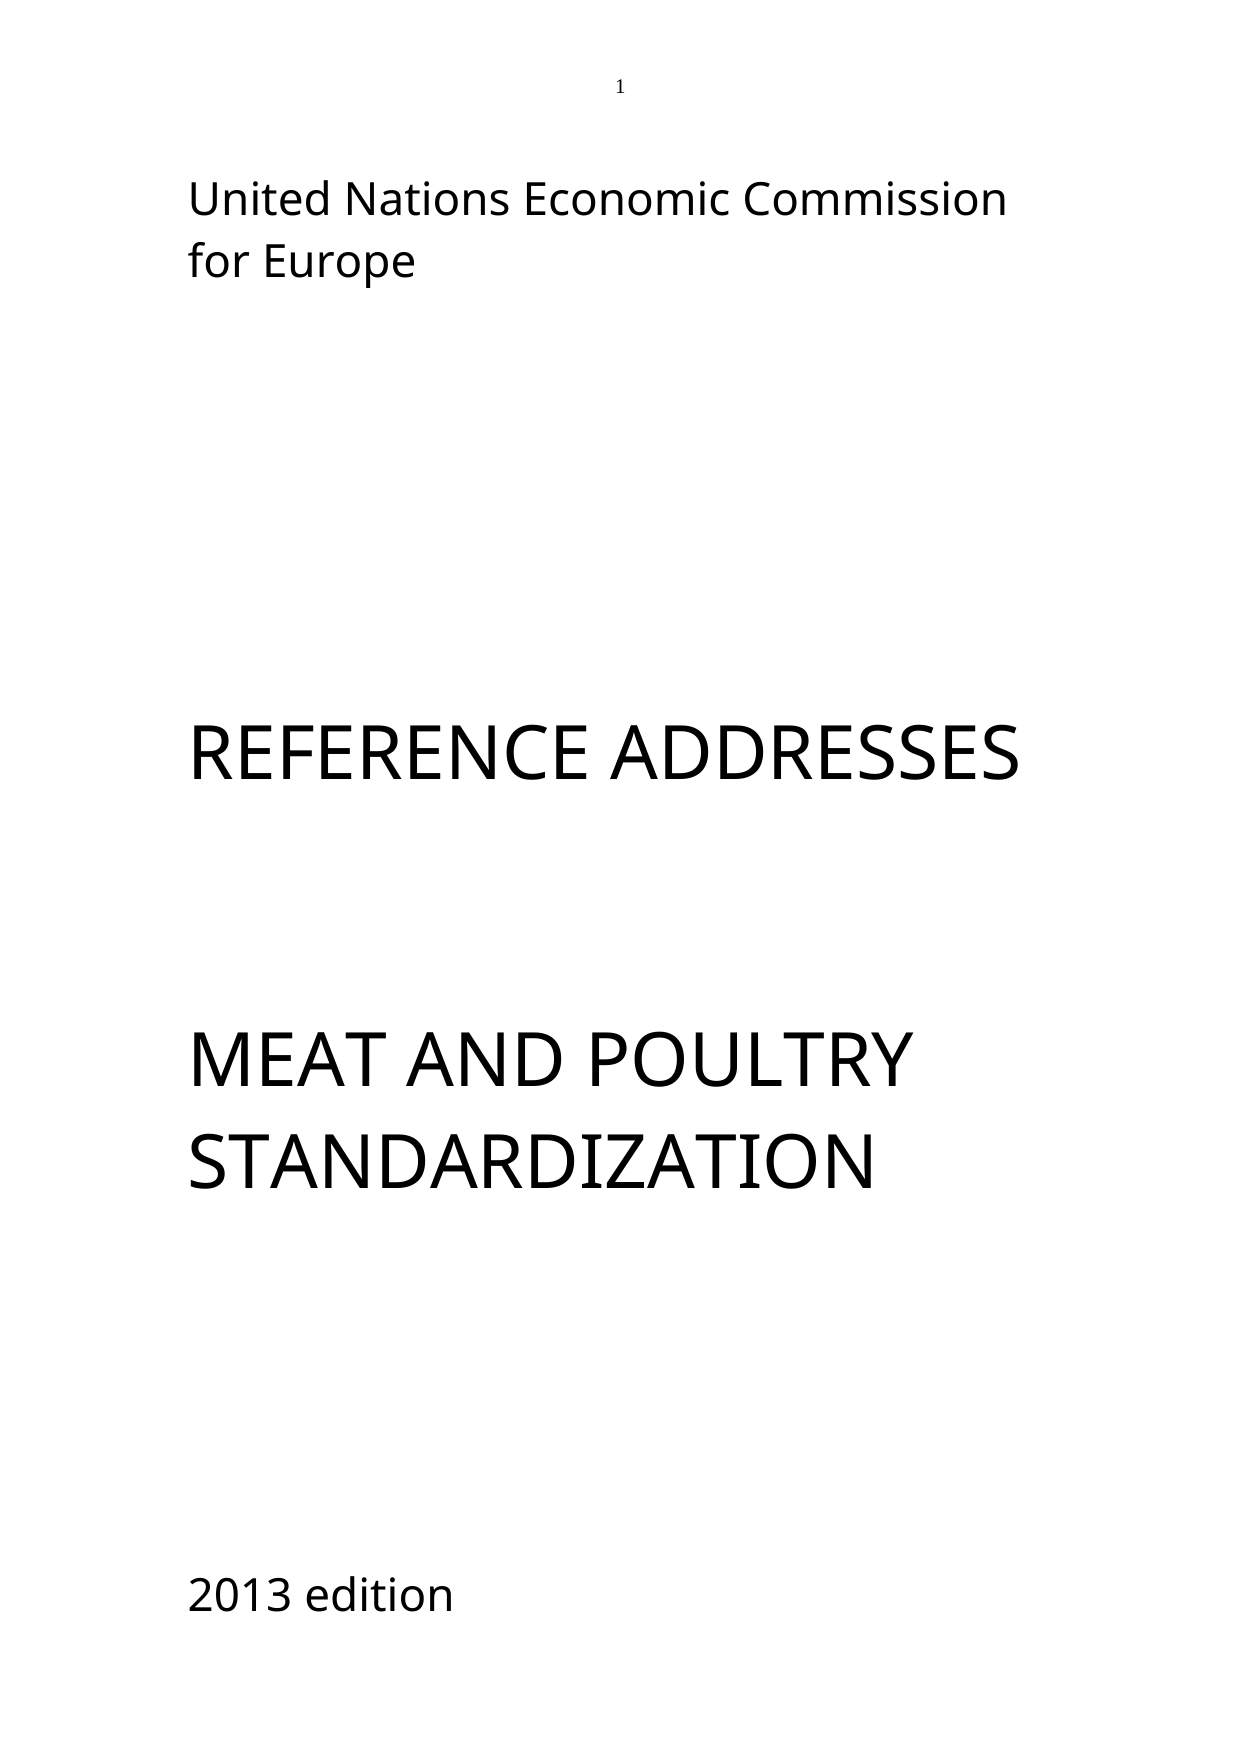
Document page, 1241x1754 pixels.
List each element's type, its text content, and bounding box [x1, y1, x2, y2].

text REFERENCE ADDRESSES [187, 699, 1053, 802]
text MEAT AND POULTRY STANDARDIZATION [187, 1006, 1053, 1210]
text United Nations Economic Commission for Europe [187, 166, 1053, 291]
text 2013 edition [187, 1562, 1053, 1624]
